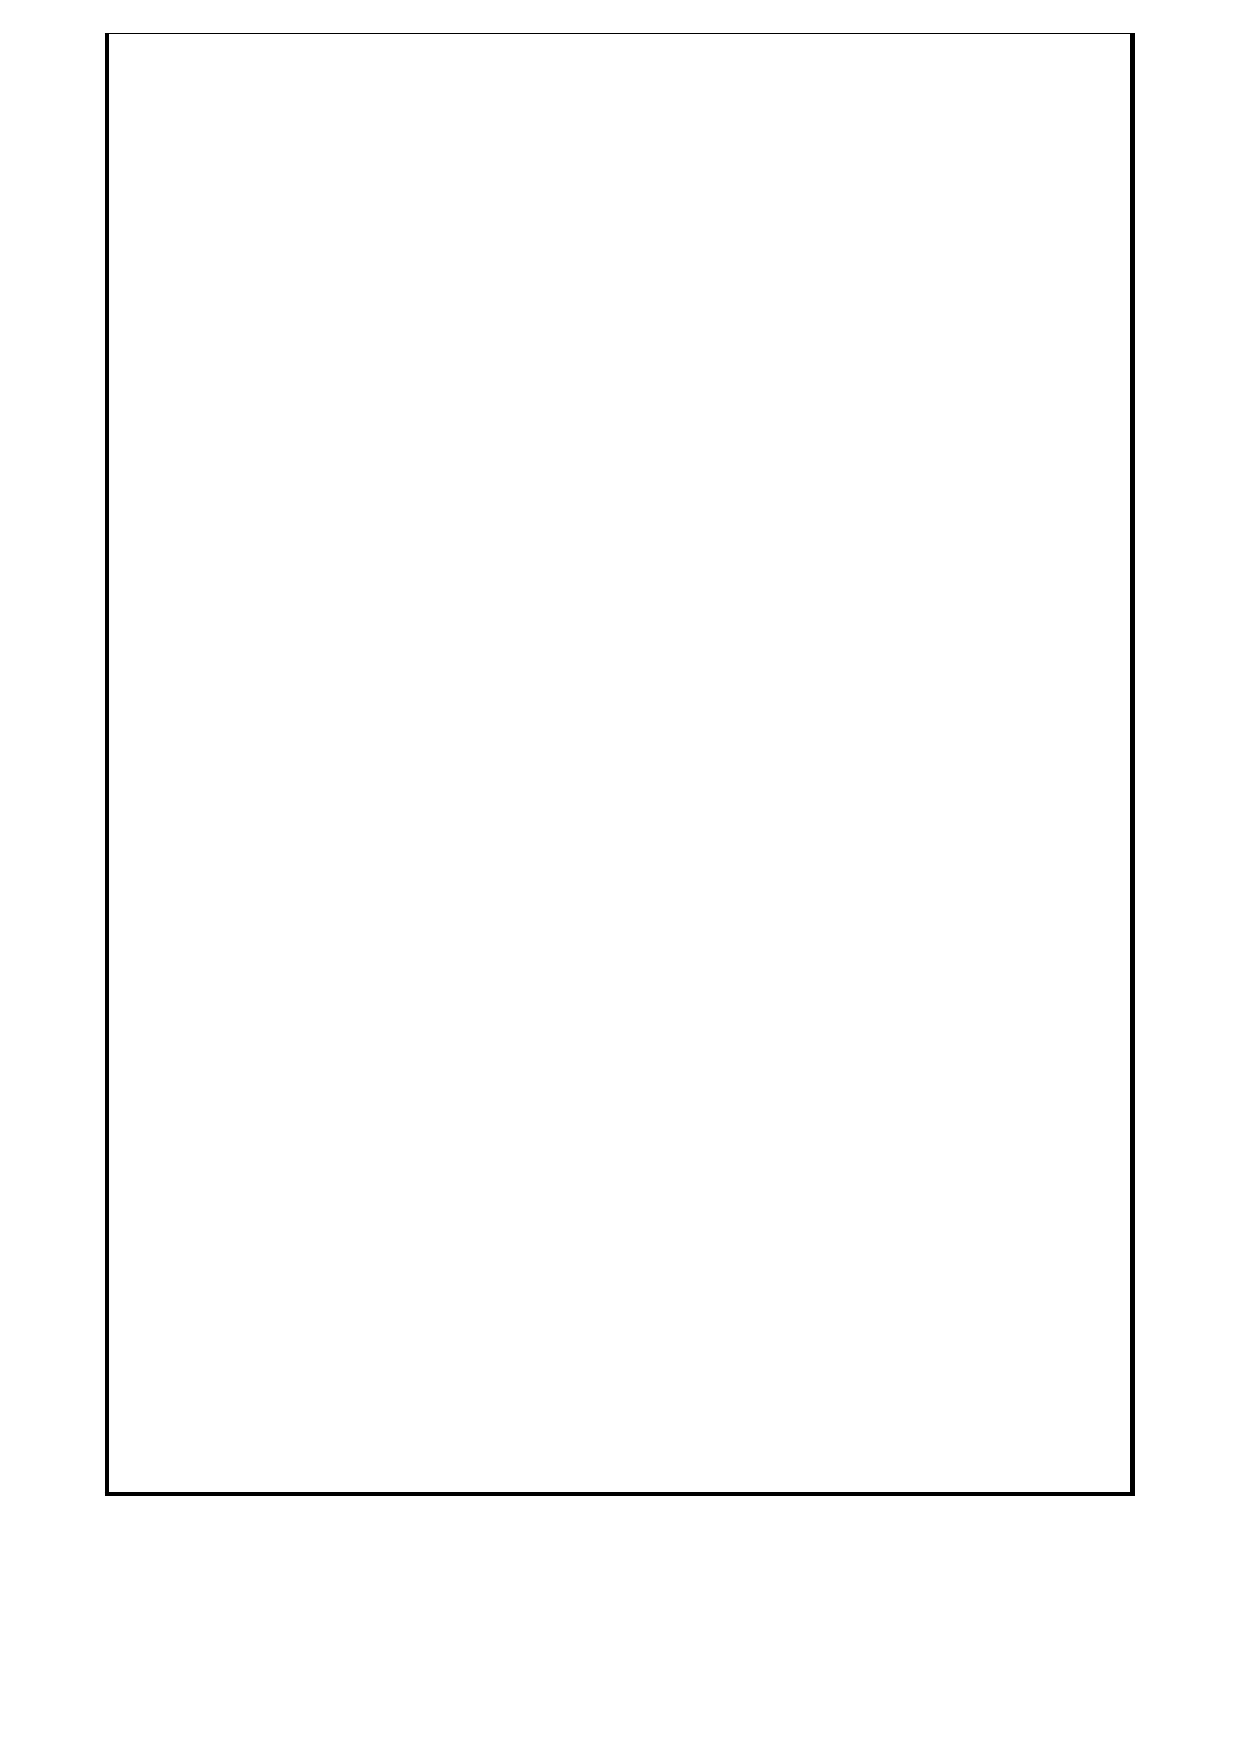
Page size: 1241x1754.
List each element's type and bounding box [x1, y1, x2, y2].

table_cell [109, 34, 1130, 1492]
